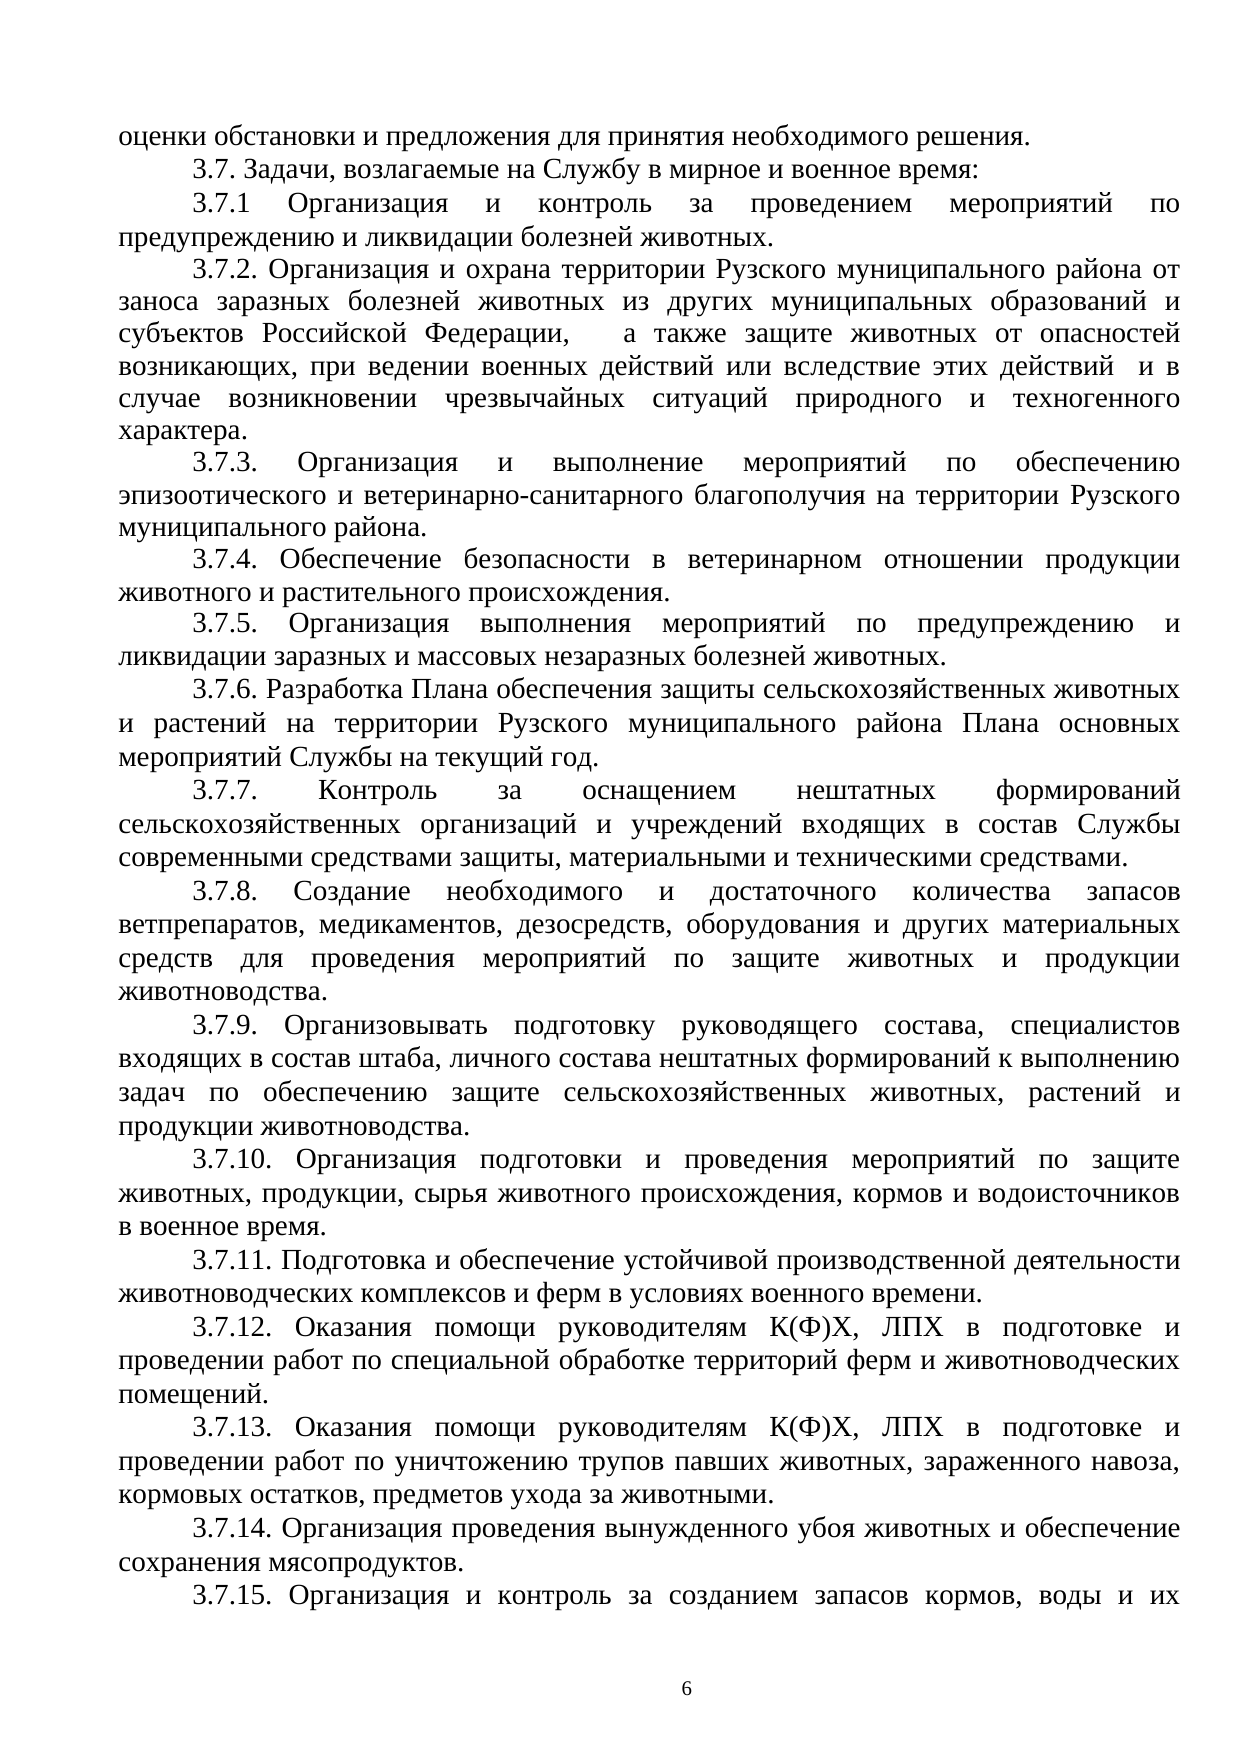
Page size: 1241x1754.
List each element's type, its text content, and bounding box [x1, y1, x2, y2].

text 3.7.5. Организация выполнения мероприятий по предупреждению и ликвидации заразных и массовых незаразных болезней животных. [118, 607, 1181, 672]
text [118, 1577, 1181, 1611]
text 3.7.6. Разработка Плана обеспечения защиты сельскохозяйственных животных и растений на территории Рузского муниципального района Плана основных мероприятий Службы на текущий год. [118, 672, 1181, 772]
text 3.7.2. Организация и охрана территории Рузского муниципального района от заноса заразных болезней животных из других муниципальных образований и субъектов Российской Федерации, а также защите животных от опасностей возникающих, при ведении военных действий или вследствие этих действий и в случае возникновении чрезвычайных ситуаций природного и техногенного характера. [118, 252, 1181, 446]
text 3.7.3. Организация и выполнение мероприятий по обеспечению эпизоотического и ветеринарно-санитарного благополучия на территории Рузского муниципального района. [118, 446, 1181, 543]
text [118, 118, 1181, 152]
text 3.7.4. Обеспечение безопасности в ветеринарном отношении продукции животного и растительного происхождения. [118, 543, 1181, 607]
text 3.7.8. Создание необходимого и достаточного количества запасов ветпрепаратов, медикаментов, дезосредств, оборудования и других материальных средств для проведения мероприятий по защите животных и продукции животноводства. [118, 873, 1181, 1007]
text 3.7. Задачи, возлагаемые на Службу в мирное и военное время: [118, 152, 1181, 185]
text 3.7.1 Организация и контроль за проведением мероприятий по предупреждению и ликвидации болезней животных. [118, 185, 1181, 252]
text 3.7.13. Оказания помощи руководителям К(Ф)Х, ЛПХ в подготовке и проведении работ по уничтожению трупов павших животных, зараженного навоза, кормовых остатков, предметов ухода за животными. [118, 1409, 1181, 1510]
text 3.7.9. Организовывать подготовку руководящего состава, специалистов входящих в состав штаба, личного состава нештатных формирований к выполнению задач по обеспечению защите сельскохозяйственных животных, растений и продукции животноводства. [118, 1007, 1181, 1141]
text 3.7.14. Организация проведения вынужденного убоя животных и обеспечение сохранения мясопродуктов. [118, 1510, 1181, 1577]
text 3.7.11. Подготовка и обеспечение устойчивой производственной деятельности животноводческих комплексов и ферм в условиях военного времени. [118, 1242, 1181, 1309]
text 3.7.10. Организация подготовки и проведения мероприятий по защите животных, продукции, сырья животного происхождения, кормов и водоисточников в военное время. [118, 1141, 1181, 1242]
text 3.7.7. Контроль за оснащением нештатных формирований сельскохозяйственных организаций и учреждений входящих в состав Службы современными средствами защиты, материальными и техническими средствами. [118, 772, 1181, 873]
text 3.7.12. Оказания помощи руководителям К(Ф)Х, ЛПХ в подготовке и проведении работ по специальной обработке территорий ферм и животноводческих помещений. [118, 1309, 1181, 1409]
